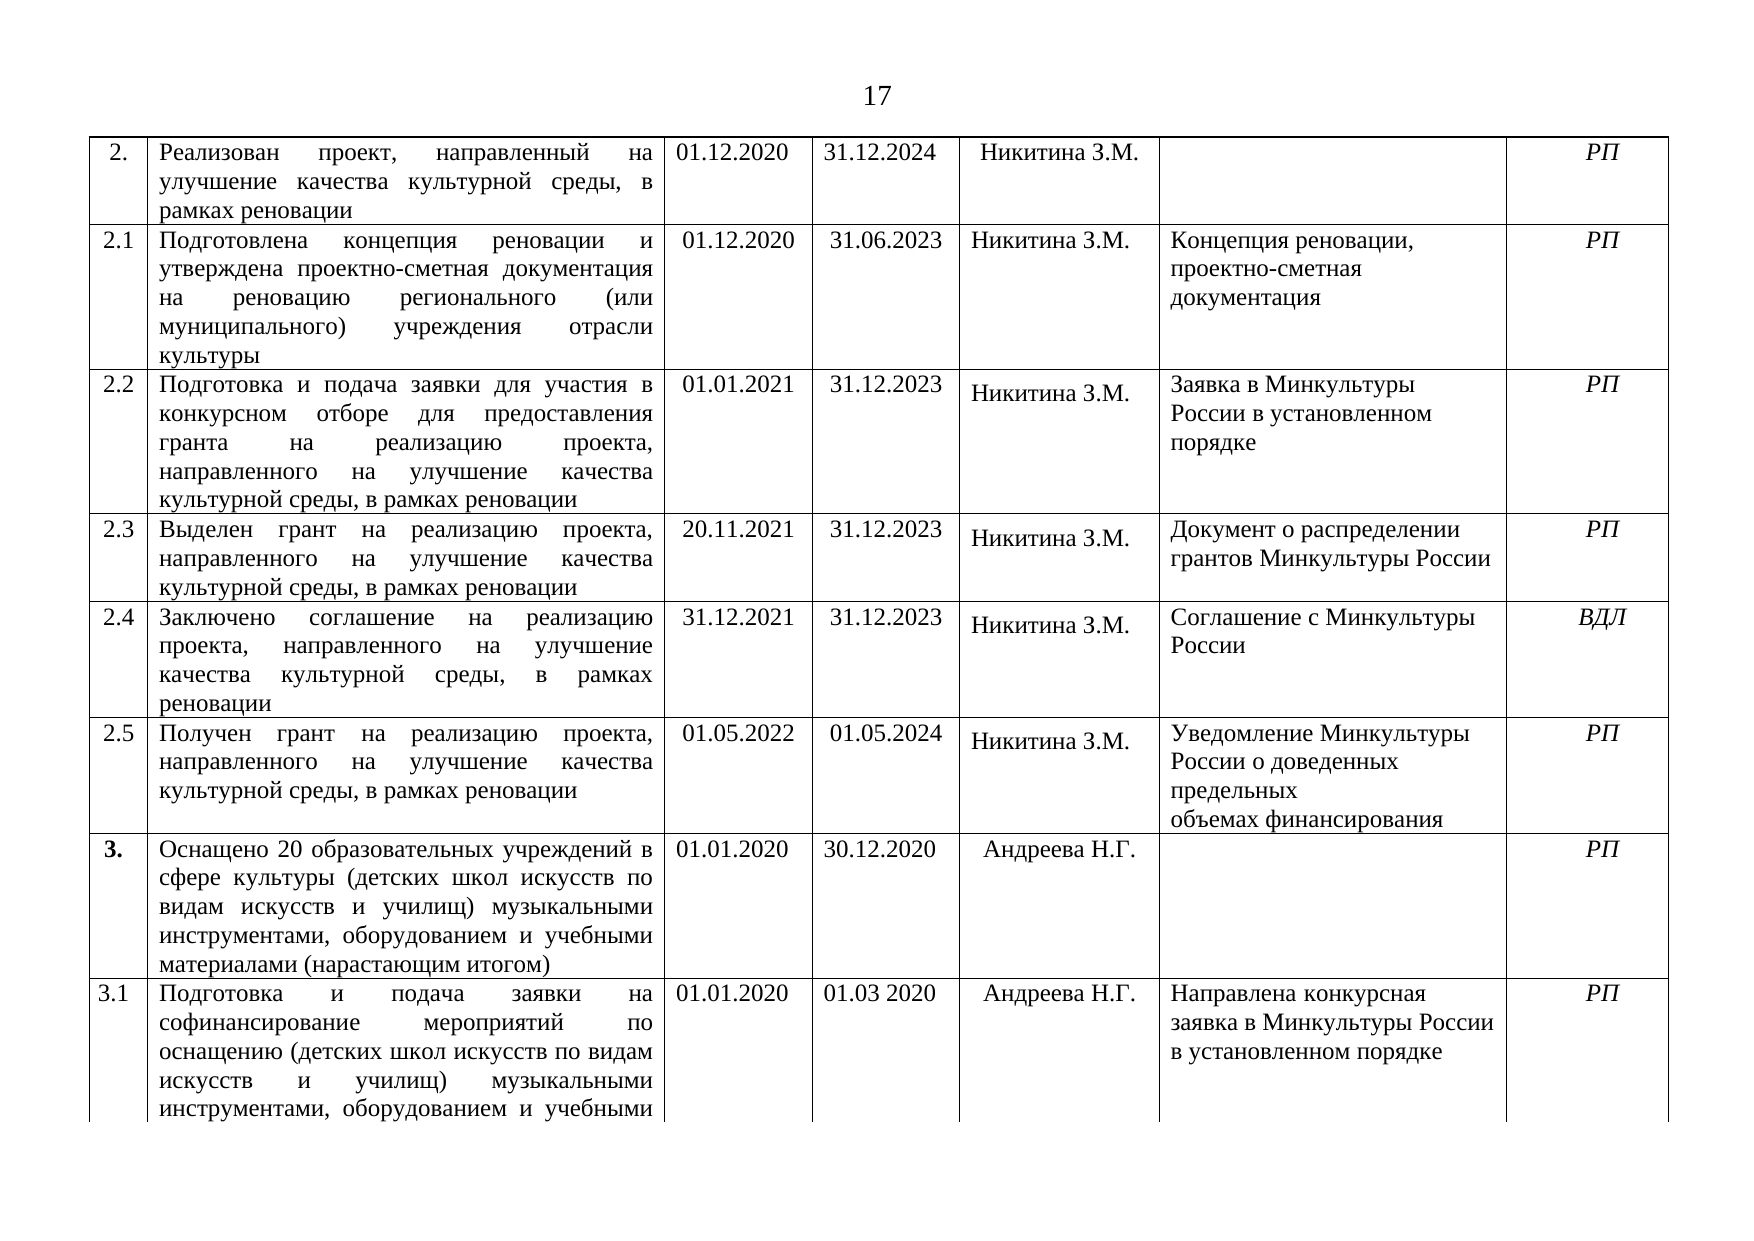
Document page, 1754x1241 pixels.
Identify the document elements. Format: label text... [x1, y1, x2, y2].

table_cell 2.2 [90, 370, 147, 513]
table_cell 2.3 [90, 514, 147, 601]
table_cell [148, 979, 664, 1122]
table_cell Никитина З.М. [960, 370, 1159, 513]
table_cell 2. [90, 138, 147, 224]
table_cell РП [1507, 979, 1668, 1122]
table_cell [1160, 834, 1506, 977]
table_cell Документ о распределении грантов Минкультуры России [1160, 514, 1506, 601]
table_cell 01.01.2021 [665, 370, 812, 513]
table_cell РП [1507, 514, 1668, 601]
table_cell РП [1507, 370, 1668, 513]
table_cell РП [1507, 225, 1668, 368]
table_cell 01.03 2020 [813, 979, 959, 1122]
table_cell РП [1507, 718, 1668, 833]
table_cell РП [1507, 138, 1668, 224]
table_cell 31.12.2024 [813, 138, 959, 224]
table_cell 2.4 [90, 602, 147, 717]
table_cell 31.12.2023 [813, 370, 959, 513]
table_cell Никитина З.М. [960, 718, 1159, 833]
table_cell 3.1 [90, 979, 147, 1122]
table_cell 01.12.2020 [665, 138, 812, 224]
table_cell 31.12.2023 [813, 602, 959, 717]
table_cell Подготовка и подача заявки для участия в конкурсном отборе для предоставления гранта на реализацию проекта, направленного на улучшение качества культурной среды, в рамках реновации [148, 370, 664, 513]
table_cell Никитина З.М. [960, 514, 1159, 601]
table_cell 3. [90, 834, 147, 977]
table_cell Никитина З.М. [960, 138, 1159, 224]
table_cell 31.12.2023 [813, 514, 959, 601]
table_cell Выделен грант на реализацию проекта, направленного на улучшение качества культурной среды, в рамках реновации [148, 514, 664, 601]
table_cell 31.12.2021 [665, 602, 812, 717]
table_cell Андреева Н.Г. [960, 979, 1159, 1122]
table_cell РП [1507, 834, 1668, 977]
table_cell Концепция реновации, проектно-сметная документация [1160, 225, 1506, 368]
table_cell 01.01.2020 [665, 979, 812, 1122]
table_cell 30.12.2020 [813, 834, 959, 977]
table_cell Уведомление Минкультуры России о доведенных предельных объемах финансирования [1160, 718, 1506, 833]
table_cell 01.12.2020 [665, 225, 812, 368]
table_cell 2.5 [90, 718, 147, 833]
table_cell Никитина З.М. [960, 602, 1159, 717]
table_cell 20.11.2021 [665, 514, 812, 601]
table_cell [1160, 979, 1506, 1122]
table_cell Заявка в Минкультуры России в установленном порядке [1160, 370, 1506, 513]
table_cell 01.05.2024 [813, 718, 959, 833]
table_cell Оснащено 20 образовательных учреждений в сфере культуры (детских школ искусств по видам искусств и училищ) музыкальными инструментами, оборудованием и учебными материалами (нарастающим итогом) [148, 834, 664, 977]
table_cell 01.05.2022 [665, 718, 812, 833]
table_cell Получен грант на реализацию проекта, направленного на улучшение качества культурной среды, в рамках реновации [148, 718, 664, 833]
table_cell ВДЛ [1507, 602, 1668, 717]
table_cell Никитина З.М. [960, 225, 1159, 368]
table_cell 2.1 [90, 225, 147, 368]
table_cell 01.01.2020 [665, 834, 812, 977]
table_cell Соглашение с Минкультуры России [1160, 602, 1506, 717]
table_cell Подготовлена концепция реновации и утверждена проектно-сметная документация на реновацию регионального (или муниципального) учреждения отрасли культуры [148, 225, 664, 368]
table_cell Реализован проект, направленный на улучшение качества культурной среды, в рамках реновации [148, 138, 664, 224]
table_cell [1160, 138, 1506, 224]
table_cell Андреева Н.Г. [960, 834, 1159, 977]
table_cell Заключено соглашение на реализацию проекта, направленного на улучшение качества культурной среды, в рамках реновации [148, 602, 664, 717]
table_cell 31.06.2023 [813, 225, 959, 368]
